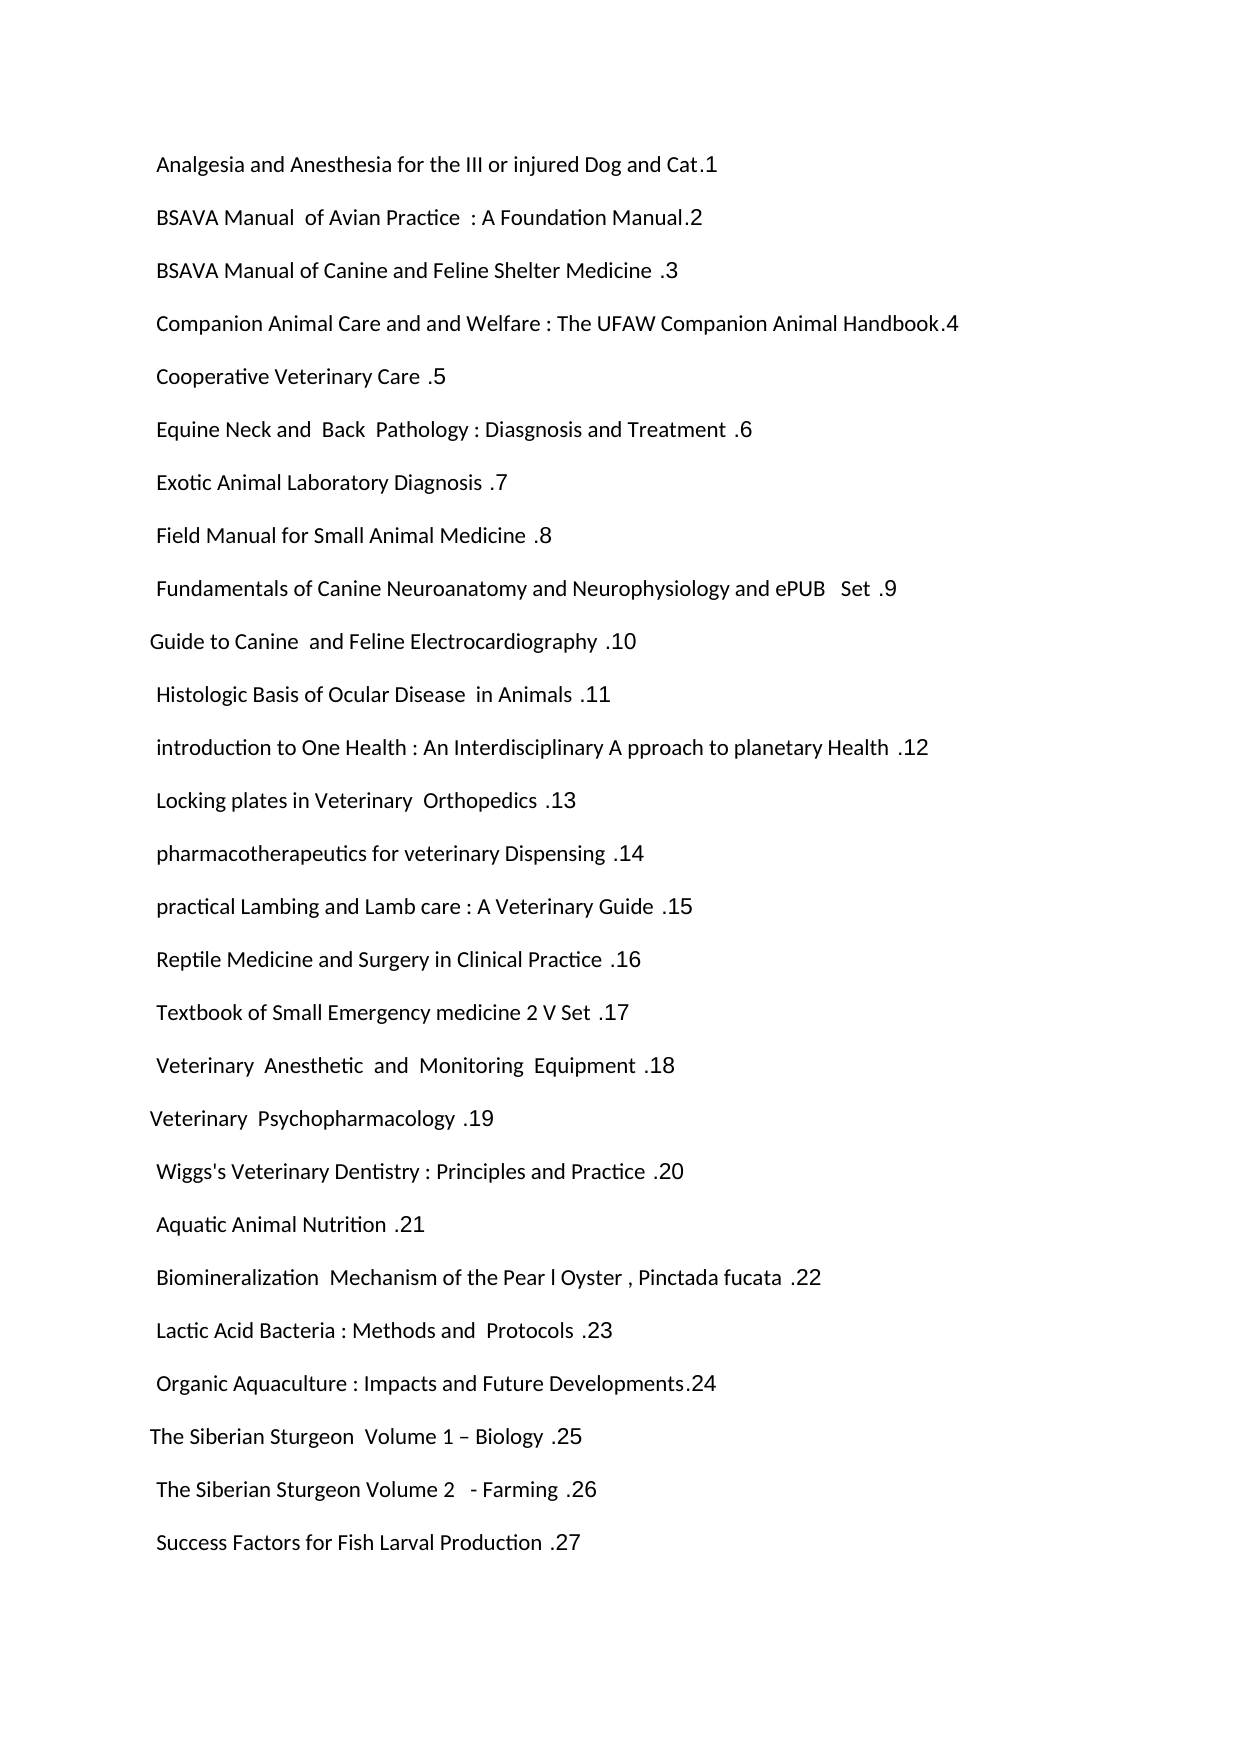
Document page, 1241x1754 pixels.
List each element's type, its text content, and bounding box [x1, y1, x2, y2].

text 2.BSAVA Manual of Avian Practice : A Foundation Manual [150, 203, 1090, 231]
text 15. practical Lambing and Lamb care : A Veterinary Guide [150, 892, 1090, 920]
text 4.Companion Animal Care and and Welfare : The UFAW Companion Animal Handbook [150, 309, 1090, 337]
text 5. Cooperative Veterinary Care [150, 362, 1090, 390]
text 24.Organic Aquaculture : Impacts and Future Developments [150, 1369, 1090, 1397]
text 19. Veterinary Psychopharmacology [150, 1104, 1090, 1132]
text 11. Histologic Basis of Ocular Disease in Animals [150, 680, 1090, 708]
text 1.Analgesia and Anesthesia for the III or injured Dog and Cat [150, 150, 1090, 178]
text 3. BSAVA Manual of Canine and Feline Shelter Medicine [150, 256, 1090, 284]
text 18. Veterinary Anesthetic and Monitoring Equipment [150, 1051, 1090, 1079]
text 27. Success Factors for Fish Larval Production [150, 1528, 1090, 1557]
text 17. Textbook of Small Emergency medicine 2 V Set [150, 998, 1090, 1026]
text 7. Exotic Animal Laboratory Diagnosis [150, 468, 1090, 496]
text 25. The Siberian Sturgeon Volume 1 – Biology [150, 1422, 1090, 1451]
text 8. Field Manual for Small Animal Medicine [150, 521, 1090, 549]
text 12. introduction to One Health : An Interdisciplinary A pproach to planetary Health [150, 733, 1090, 761]
text 13. Locking plates in Veterinary Orthopedics [150, 786, 1090, 814]
text 20. Wiggs's Veterinary Dentistry : Principles and Practice [150, 1157, 1090, 1185]
text 21. Aquatic Animal Nutrition [150, 1210, 1090, 1238]
text 22. Biomineralization Mechanism of the Pear l Oyster , Pinctada fucata [150, 1263, 1090, 1291]
text 23. Lactic Acid Bacteria : Methods and Protocols [150, 1316, 1090, 1344]
text 16. Reptile Medicine and Surgery in Clinical Practice [150, 945, 1090, 973]
text 9. Fundamentals of Canine Neuroanatomy and Neurophysiology and ePUB Set [150, 574, 1090, 602]
text 6. Equine Neck and Back Pathology : Diasgnosis and Treatment [150, 415, 1090, 443]
text 14. pharmacotherapeutics for veterinary Dispensing [150, 839, 1090, 867]
text 10. Guide to Canine and Feline Electrocardiography [150, 627, 1090, 655]
text 26. The Siberian Sturgeon Volume 2 - Farming [150, 1476, 1090, 1503]
